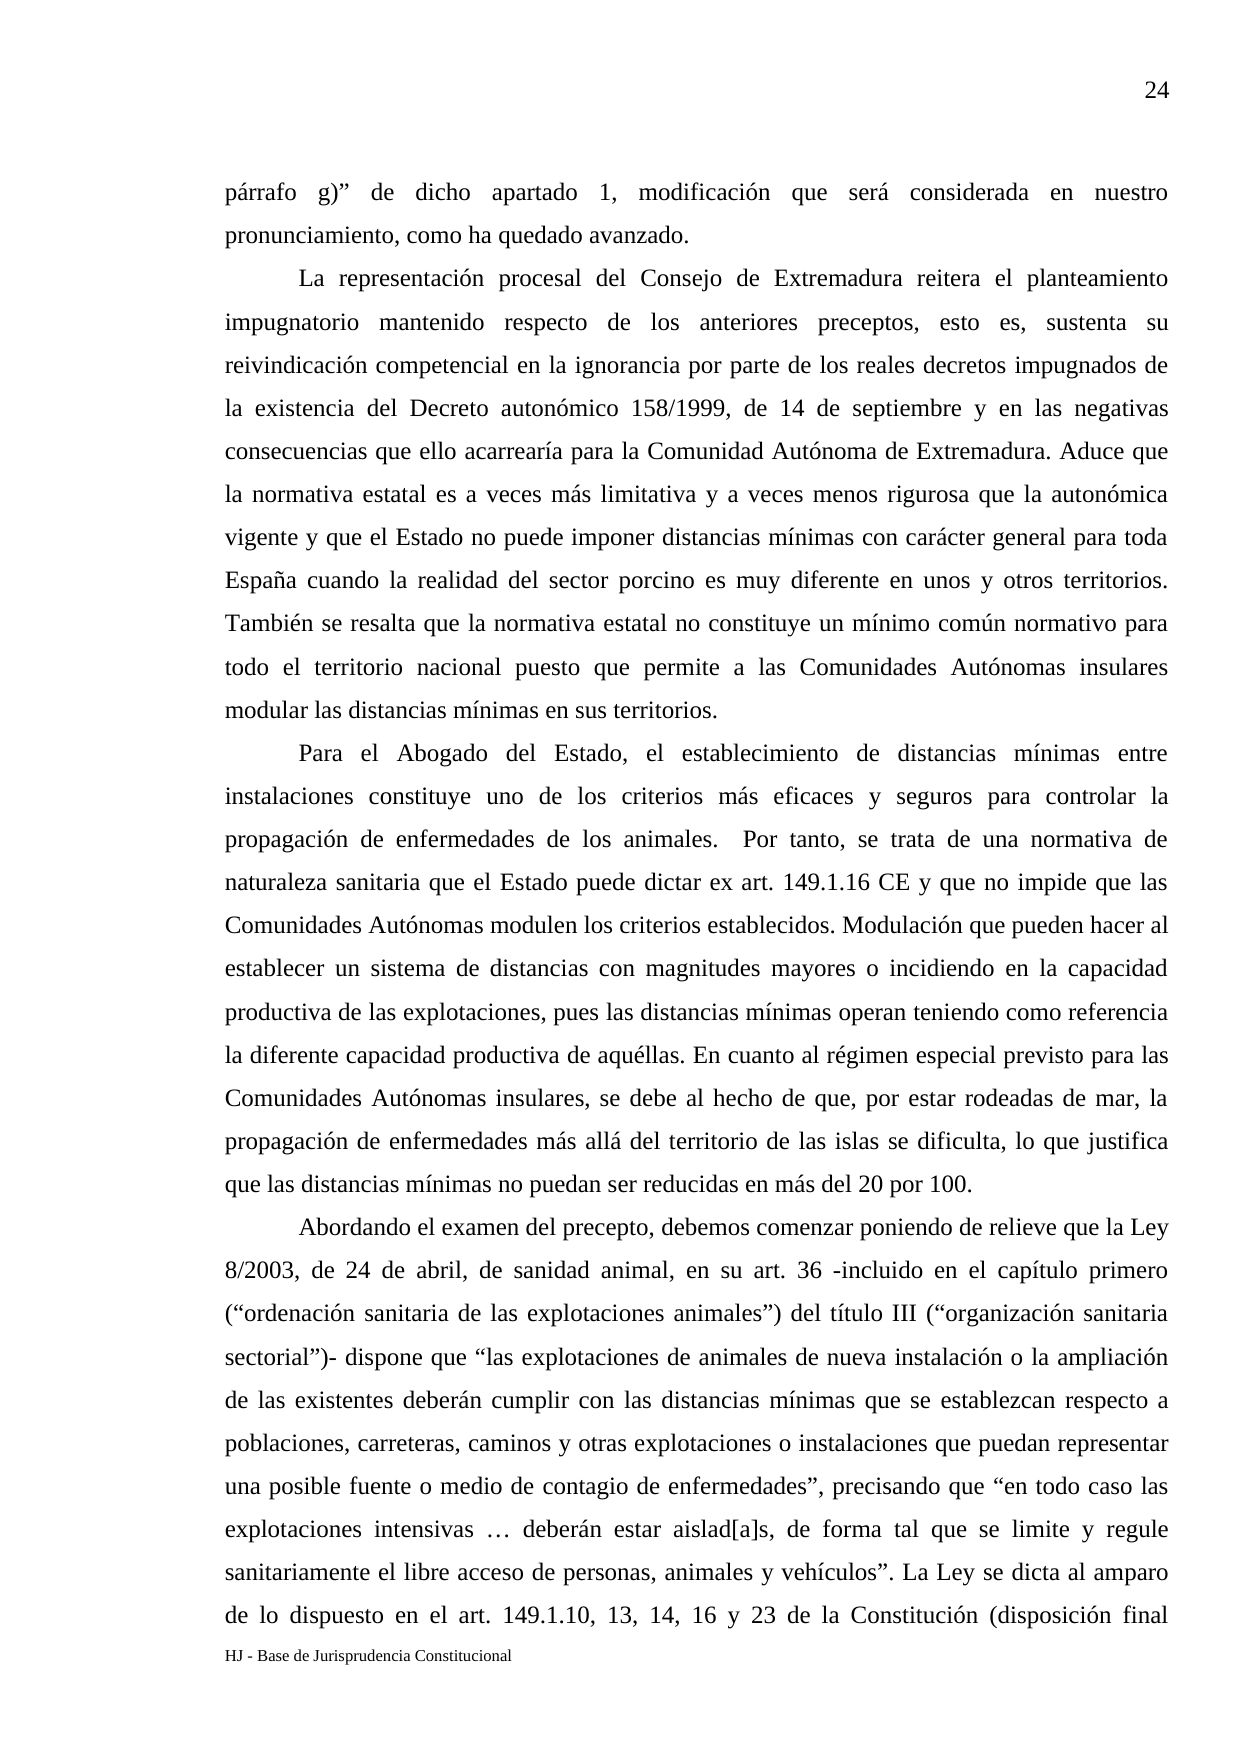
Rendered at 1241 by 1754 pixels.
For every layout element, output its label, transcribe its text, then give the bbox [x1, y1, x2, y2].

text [224, 1212, 1169, 1629]
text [224, 177, 1169, 249]
text La representación procesal del Consejo de Extremadura reitera el planteamiento impugnatorio mantenido respecto de los anteriores preceptos, esto es, sustenta su reivindicación competencial en la ignorancia por parte de los reales decretos impugnados de la existencia del Decreto autonómico 158/1999, de 14 de septiembre y en las negativas consecuencias que ello acarrearía para la Comunidad Autónoma de Extremadura. Aduce que la normativa estatal es a veces más limitativa y a veces menos rigurosa que la autonómica vigente y que el Estado no puede imponer distancias mínimas con carácter general para toda España cuando la realidad del sector porcino es muy diferente en unos y otros territorios. También se resalta que la normativa estatal no constituye un mínimo común normativo para todo el territorio nacional puesto que permite a las Comunidades Autónomas insulares modular las distancias mínimas en sus territorios. [224, 263, 1169, 723]
text Para el Abogado del Estado, el establecimiento de distancias mínimas entre instalaciones constituye uno de los criterios más eficaces y seguros para controlar la propagación de enfermedades de los animales. Por tanto, se trata de una normativa de naturaleza sanitaria que el Estado puede dictar ex art. 149.1.16 CE y que no impide que las Comunidades Autónomas modulen los criterios establecidos. Modulación que pueden hacer al establecer un sistema de distancias con magnitudes mayores o incidiendo en la capacidad productiva de las explotaciones, pues las distancias mínimas operan teniendo como referencia la diferente capacidad productiva de aquéllas. En cuanto al régimen especial previsto para las Comunidades Autónomas insulares, se debe al hecho de que, por estar rodeadas de mar, la propagación de enfermedades más allá del territorio de las islas se dificulta, lo que justifica que las distancias mínimas no puedan ser reducidas en más del 20 por 100. [224, 738, 1169, 1198]
